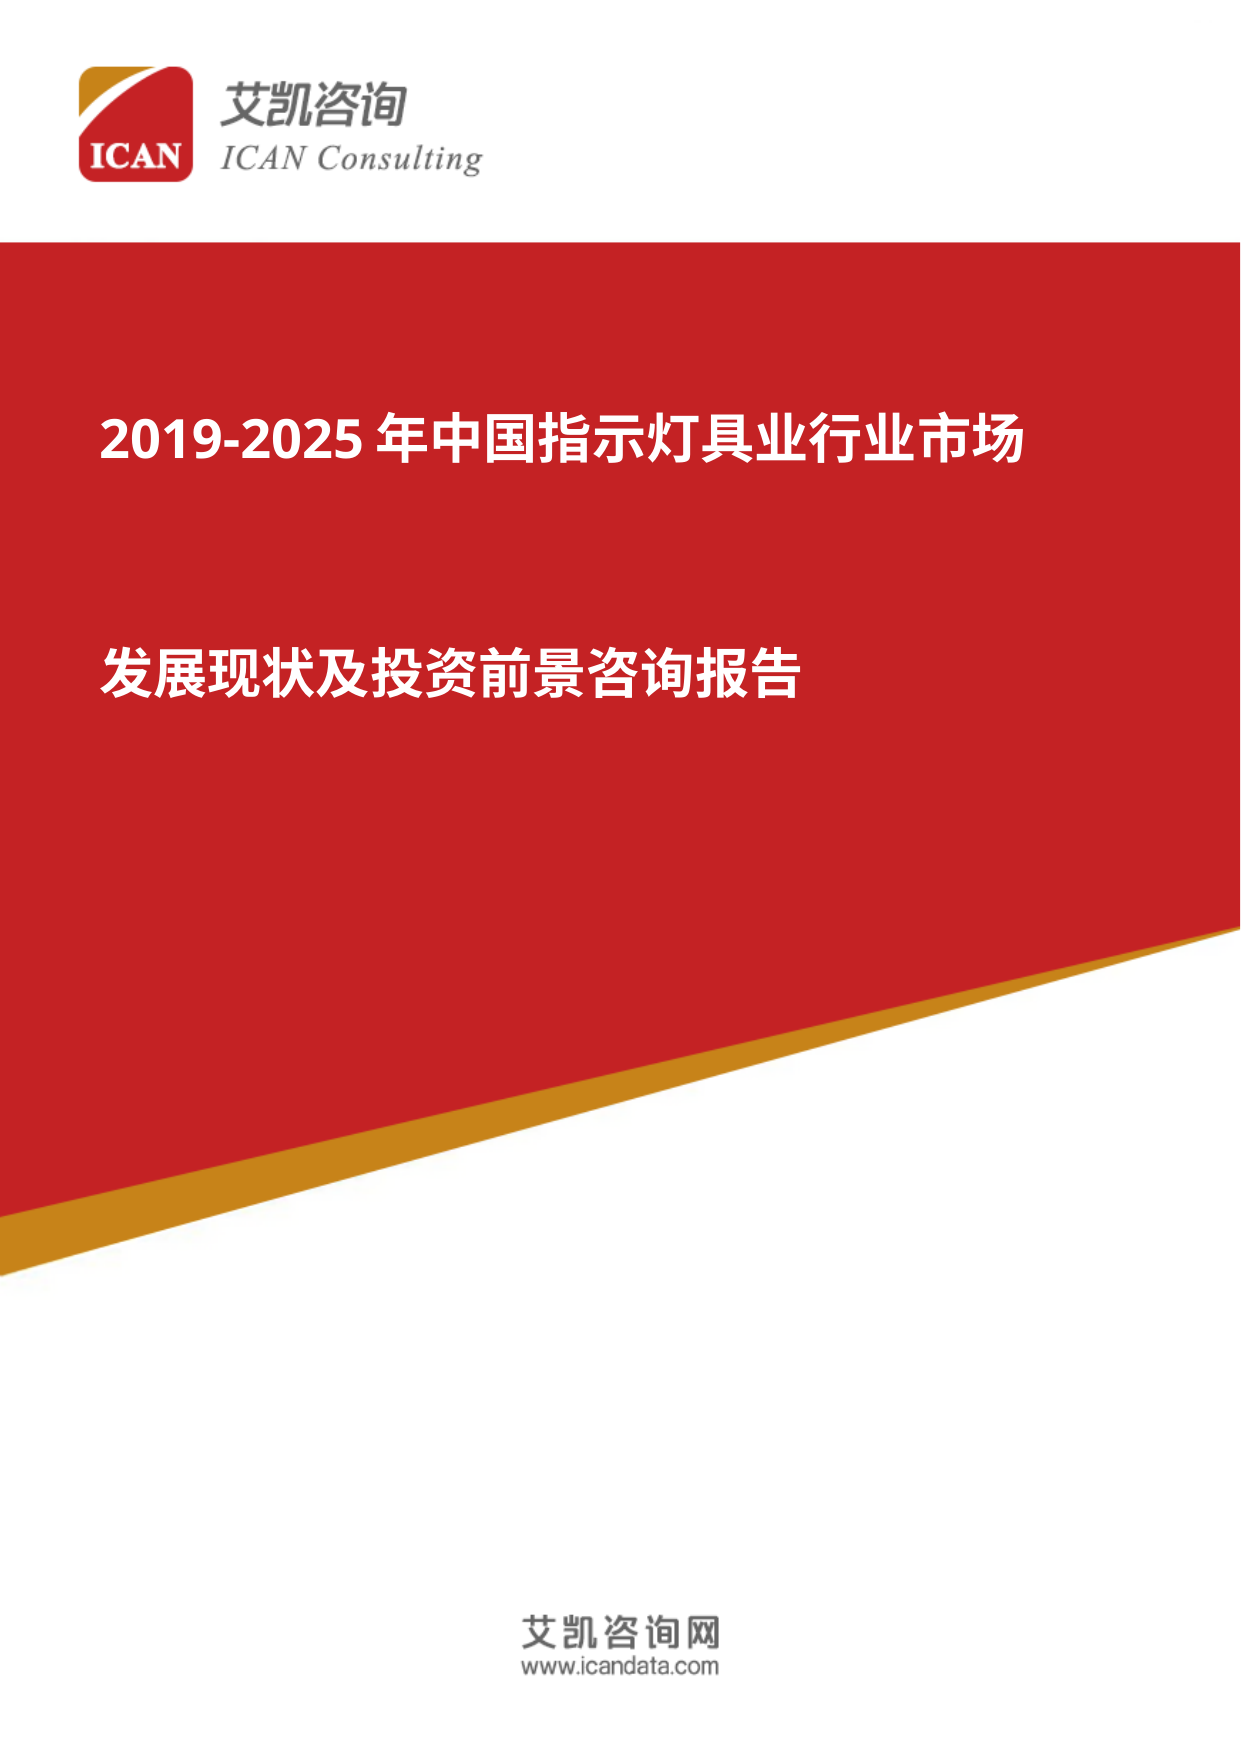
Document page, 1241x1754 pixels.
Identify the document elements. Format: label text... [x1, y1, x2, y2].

subtitle 2019-2025年中国指示灯具业行业市场发展现状及投资前景咨询报告 [99, 386, 1053, 718]
picture [0, 5, 1241, 1754]
